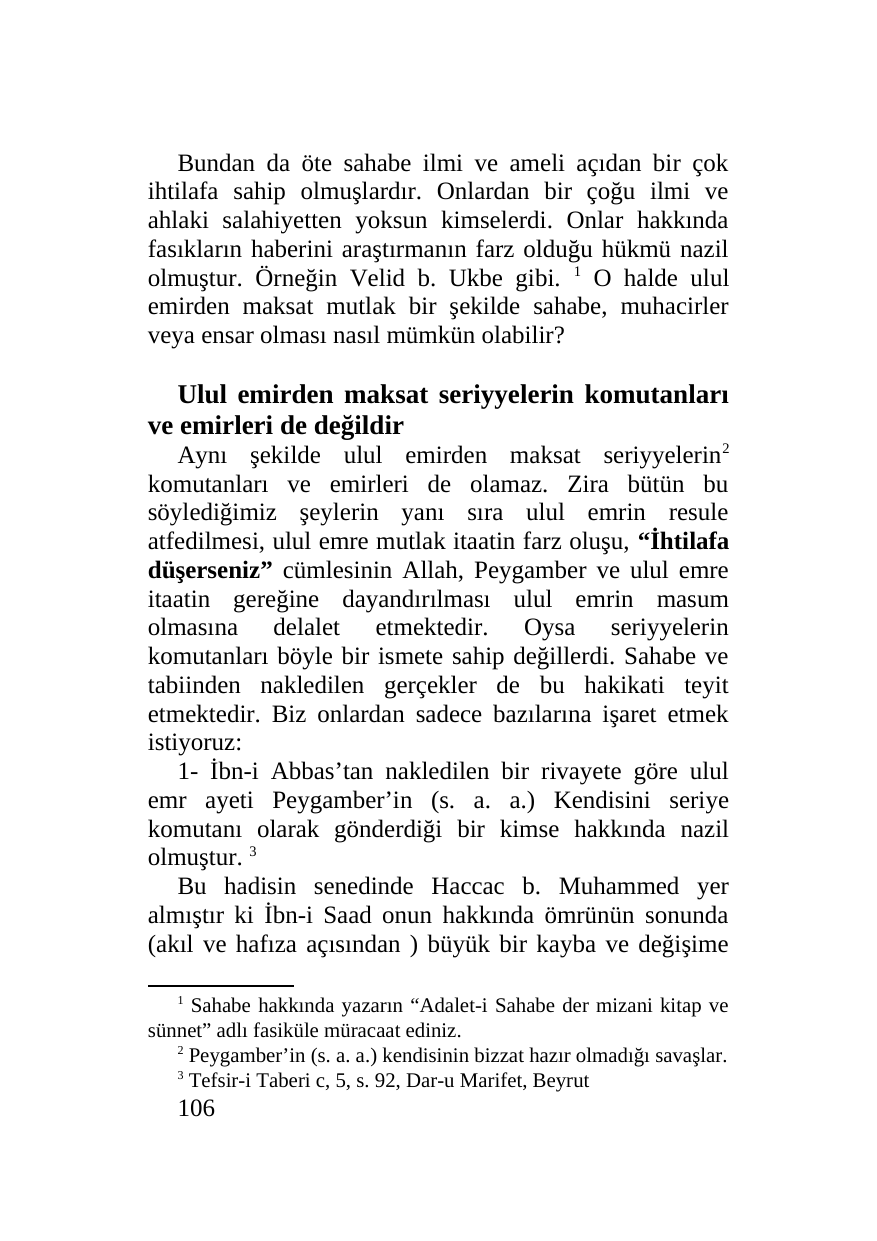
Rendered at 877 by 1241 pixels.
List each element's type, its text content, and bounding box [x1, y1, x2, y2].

text Aynı şekilde ulul emirden maksat seriyyelerin komutanları ve emirleri de olamaz. Zira bütün bu söylediğimiz şeylerin yanı sıra ulul emrin resule atfedilmesi, ulul emre mutlak itaatin farz oluşu, “İhtilafa düşerseniz” cümlesinin Allah, Peygamber ve ulul emre itaatin gereğine dayandırılması ulul emrin masum olmasına delalet etmektedir. Oysa seriyyelerin komutanları böyle bir ismete sahip değillerdi. Sahabe ve tabiinden nakledilen gerçekler de bu hakikati teyit etmektedir. Biz onlardan sadece bazılarına işaret etmek istiyoruz: [148, 440, 729, 756]
subtitle Ulul emirden maksat seriyyelerin komutanları ve emirleri de değildir [148, 378, 729, 440]
text 1- İbn-i Abbas’tan nakledilen bir rivayete göre ulul emr ayeti Peygamber’in (s. a. a.) Kendisini seriye komutanı olarak gönderdiği bir kimse hakkında nazil olmuştur. [148, 756, 729, 871]
text Bundan da öte sahabe ilmi ve ameli açıdan bir çok ihtilafa sahip olmuşlardır. Onlardan bir çoğu ilmi ve ahlaki salahiyetten yoksun kimselerdi. Onlar hakkında fasıkların haberini araştırmanın farz olduğu hükmü nazil olmuştur. Örneğin Velid b. Ukbe gibi. O halde ulul emirden maksat mutlak bir şekilde sahabe, muhacirler veya ensar olması nasıl mümkün olabilir? [148, 148, 729, 349]
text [148, 871, 729, 957]
